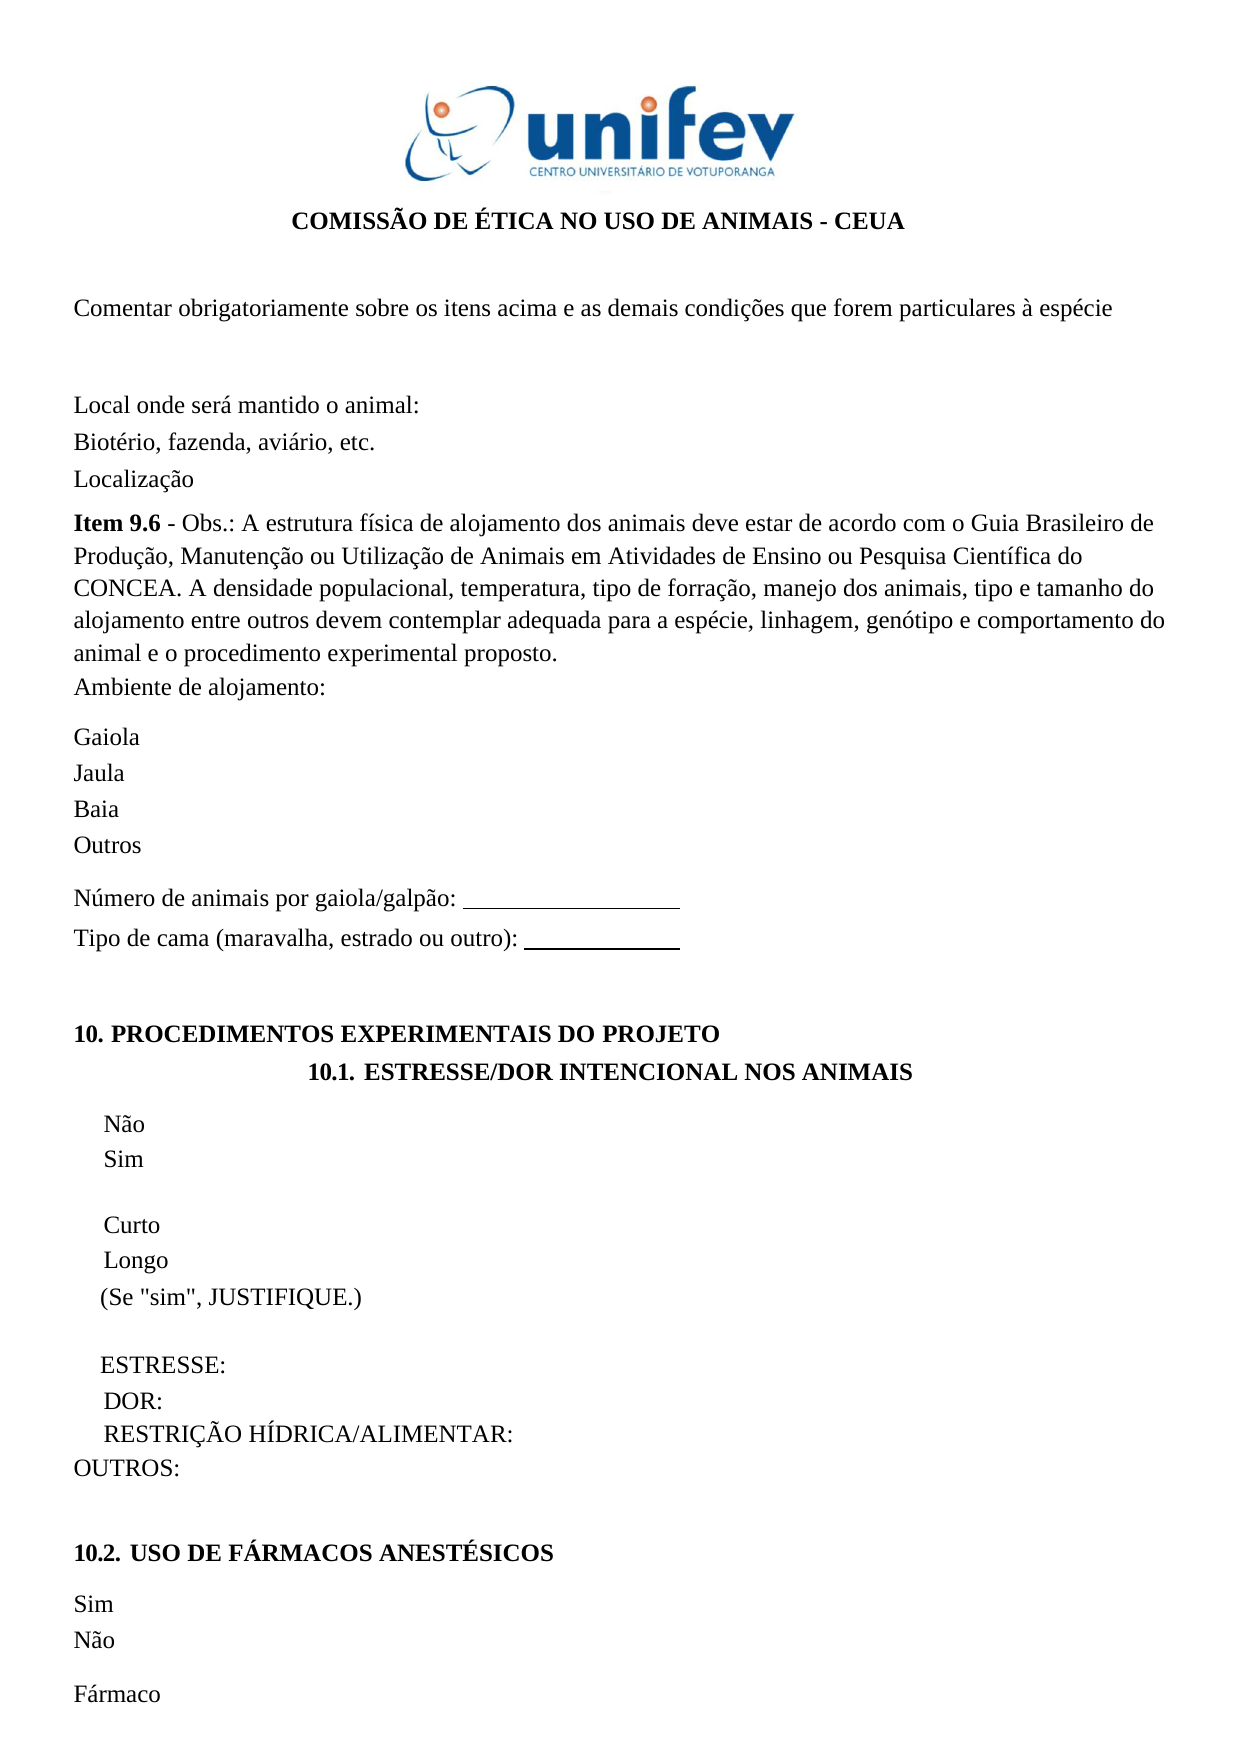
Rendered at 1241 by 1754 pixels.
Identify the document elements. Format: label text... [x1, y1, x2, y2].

text Fármaco [73, 1679, 1178, 1708]
text RESTRIÇÃO HÍDRICA/ALIMENTAR: OUTROS: [73, 1419, 515, 1482]
text Não Sim [103, 1109, 147, 1173]
text DOR: [103, 1386, 1178, 1415]
list ESTRESSE/DOR INTENCIONAL NOS ANIMAIS [73, 1057, 1178, 1086]
text Sim Não [73, 1589, 117, 1653]
text Curto Longo [103, 1210, 170, 1274]
text Localização [73, 464, 1178, 493]
text ESTRESSE: [19, 1351, 367, 1379]
text Item 9.6 - Obs.: A estrutura física de alojamento dos animais deve estar de acordo com o Guia Brasileiro de Produção, Manutenção ou Utilização de Animais em Atividades de Ensino ou Pesquisa Científica do CONCEA. A densidade populacional, temperatura, tipo de forração, manejo dos animais, tipo e tamanho do alojamento entre outros devem contemplar adequada para a espécie, linhagem, genótipo e comportamento do animal e o procedimento experimental proposto. [73, 508, 1167, 667]
text Número de animais por gaiola/galpão: Tipo de cama (maravalha, estrado ou outro): [73, 883, 681, 952]
text Local onde será mantido o animal: Biotério, fazenda, aviário, etc. [73, 390, 421, 456]
list USO DE FÁRMACOS ANESTÉSICOS [73, 1538, 1178, 1567]
text (Se "sim", JUSTIFIQUE.) [19, 1282, 367, 1310]
list PROCEDIMENTOS EXPERIMENTAIS DO PROJETO [73, 1021, 1178, 1048]
text Gaiola Jaula Baia Outros [73, 722, 143, 858]
picture [397, 75, 800, 194]
text Comentar obrigatoriamente sobre os itens acima e as demais condições que forem particulares à espécie [73, 293, 1178, 322]
text Ambiente de alojamento: [73, 672, 1178, 701]
